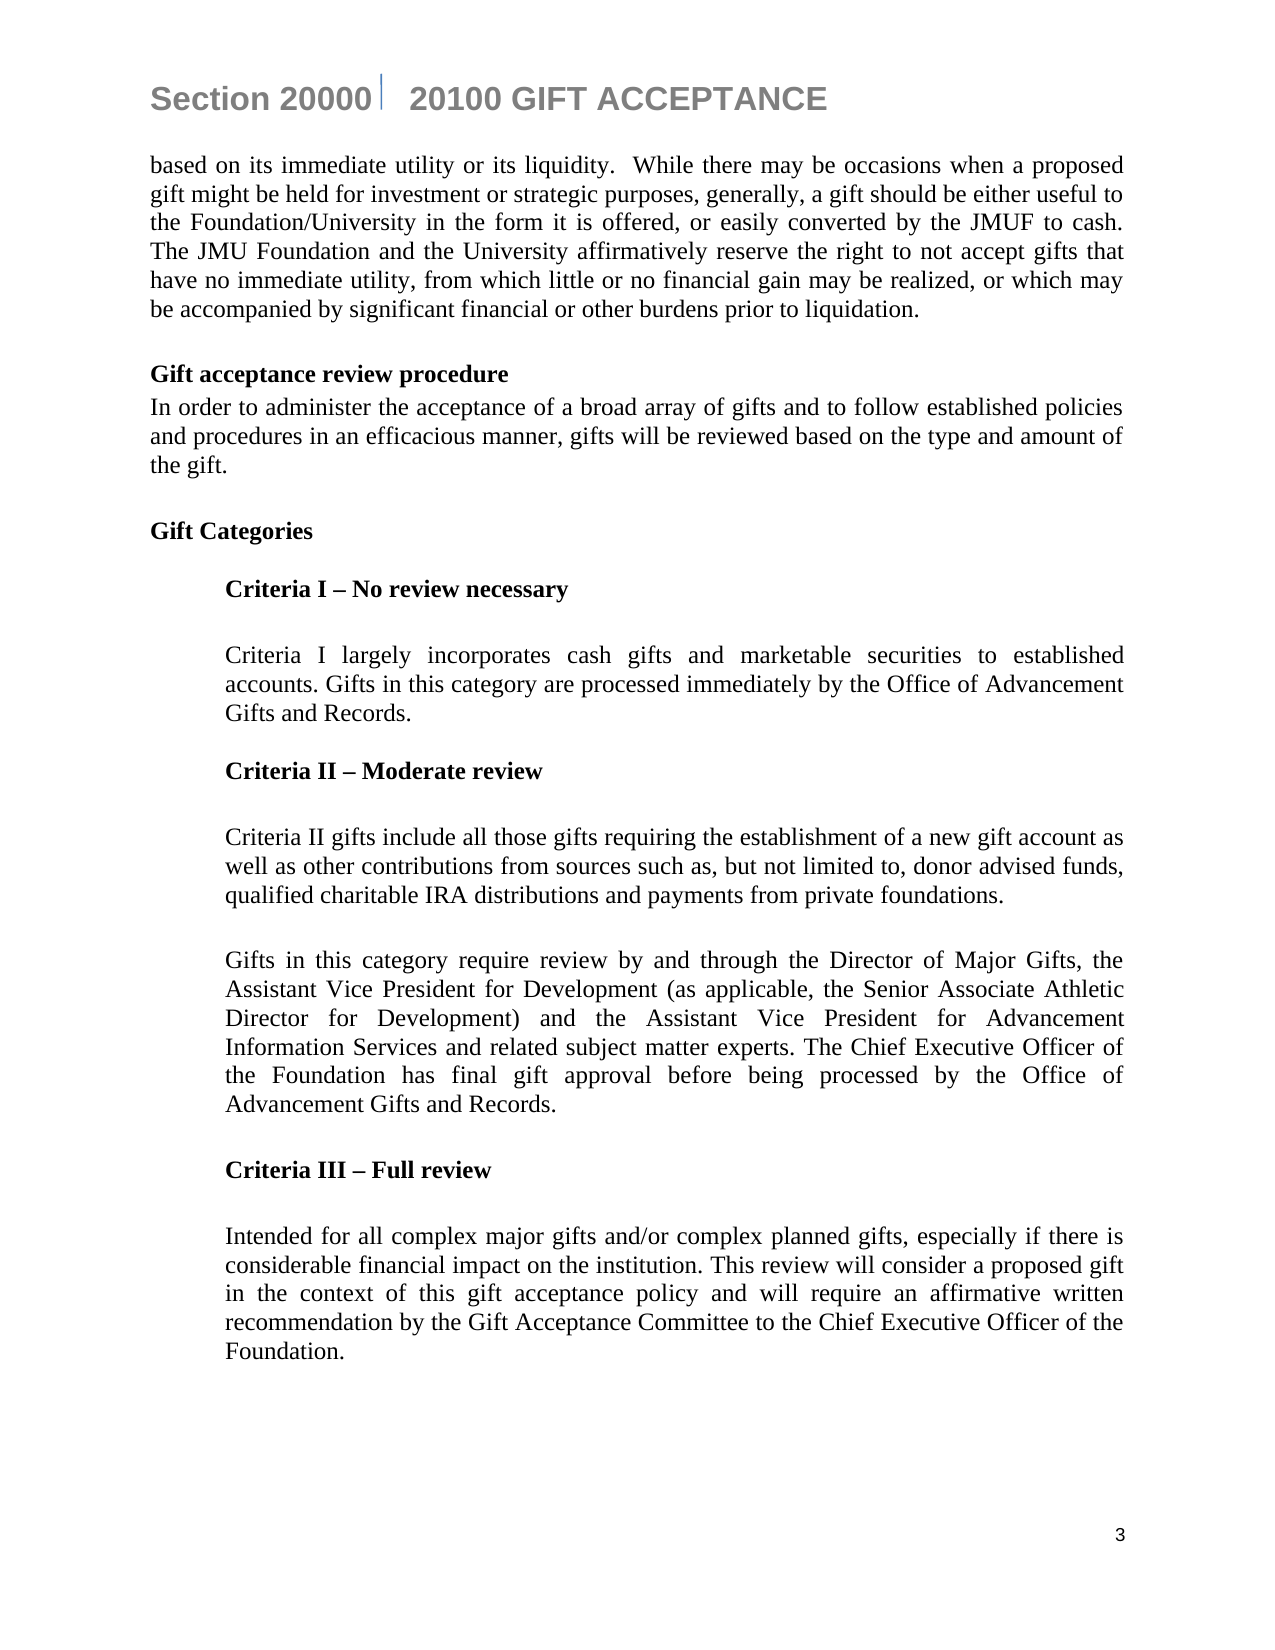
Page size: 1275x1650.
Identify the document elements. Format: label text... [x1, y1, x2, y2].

text Criteria II gifts include all those gifts requiring the establishment of a new gift account as well as other contributions from sources such as, but not limited to, donor advised funds, qualified charitable IRA distributions and payments from private foundations. [225, 880, 1125, 966]
text Gift acceptance review procedure [150, 417, 1125, 446]
text In order to administer the acceptance of a broad array of gifts and to follow established policies and procedures in an efficacious manner, gifts will be reviewed based on the type and amount of the gift. [150, 450, 1125, 536]
text Criteria III – Full review [225, 1213, 1125, 1241]
text Criteria II – Moderate review [150, 814, 1125, 843]
text Criteria I – No review necessary [225, 632, 1125, 661]
text Gifts in this category require review by and through the Director of Major Gifts, the Assistant Vice President for Development (as applicable, the Senior Associate Athletic Director for Development) and the Assistant Vice President for Advancement Information Services and related subject matter experts. The Chief Executive Officer of the Foundation has final gift approval before being processed by the Office of Advancement Gifts and Records. [225, 1003, 1125, 1176]
text Once a determination is made that a proposed gift is consistent with the University’s mission and strategic interests as well as the Foundation’s standards, a potential gift will then be evaluated based on its immediate utility or its liquidity. While there may be occasions when a proposed gift might be held for investment or strategic purposes, generally, a gift should be either useful to the Foundation/University in the form it is offered, or easily converted by the JMUF to cash. The JMU Foundation and the University affirmatively reserve the right to not accept gifts that have no immediate utility, from which little or no financial gain may be realized, or which may be accompanied by significant financial or other burdens prior to liquidation. [150, 150, 1125, 380]
text Intended for all complex major gifts and/or complex planned gifts, especially if there is considerable financial impact on the institution. This review will consider a proposed gift in the context of this gift acceptance policy and will require an affirmative written recommendation by the Gift Acceptance Committee to the Chief Executive Officer of the Foundation. [225, 1278, 1125, 1422]
text Criteria I largely incorporates cash gifts and marketable securities to established accounts. Gifts in this category are processed immediately by the Office of Advancement Gifts and Records. [225, 698, 1125, 784]
text Gift Categories [150, 573, 1125, 602]
